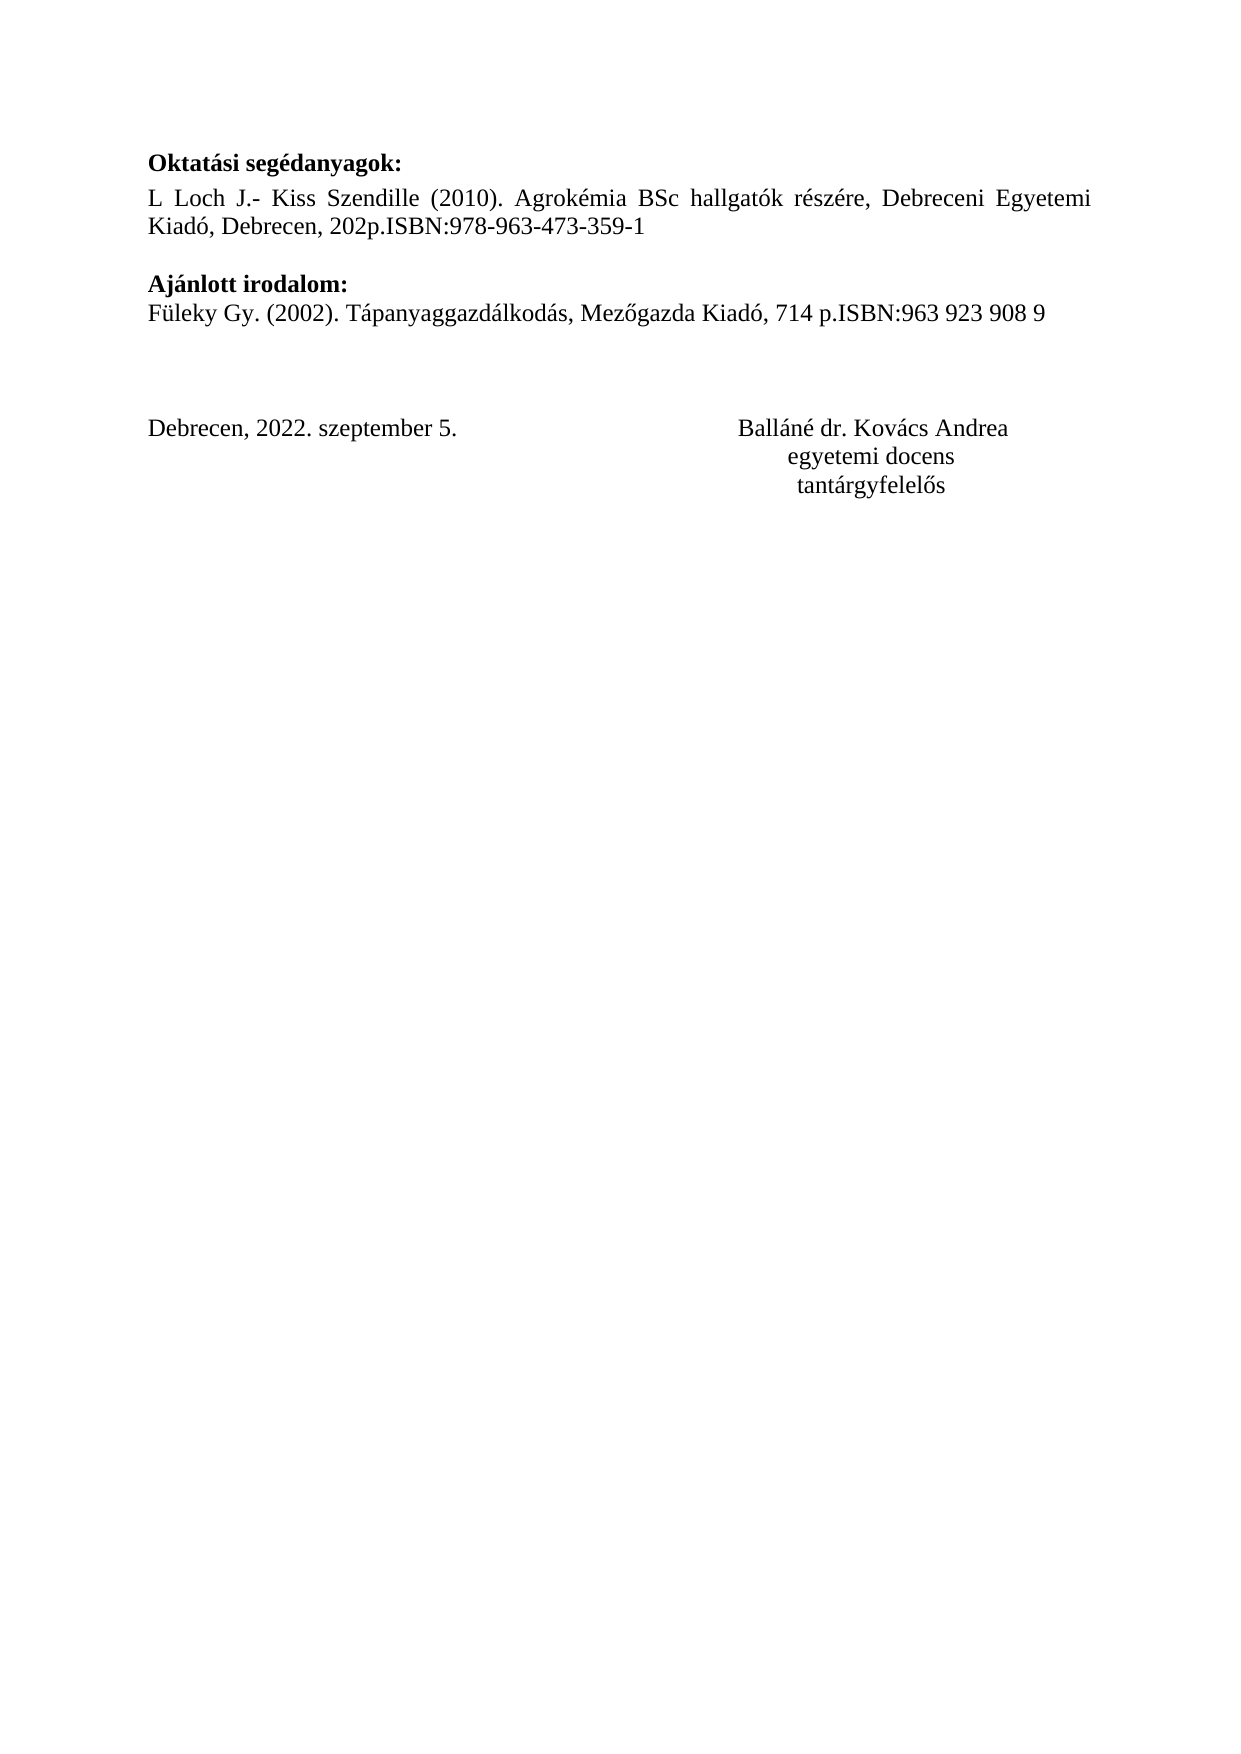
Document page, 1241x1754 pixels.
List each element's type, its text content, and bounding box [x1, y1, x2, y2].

text Ajánlott irodalom: [148, 269, 1093, 298]
text Debrecen, 2022. szeptember 5. Balláné dr. Kovács Andrea [148, 413, 1093, 441]
text L Loch J.- Kiss Szendille (2010). Agrokémia BSc hallgatók részére, Debreceni Egyetemi Kiadó, Debrecen, 202p.ISBN:978-963-473-359-1 [148, 183, 1093, 240]
text Oktatási segédanyagok: [148, 148, 1093, 176]
text egyetemi docens [148, 441, 1093, 470]
text tantárgyfelelős [148, 470, 1093, 499]
text Füleky Gy. (2002). Tápanyaggazdálkodás, Mezőgazda Kiadó, 714 p.ISBN:963 923 908 9 [148, 298, 1093, 326]
